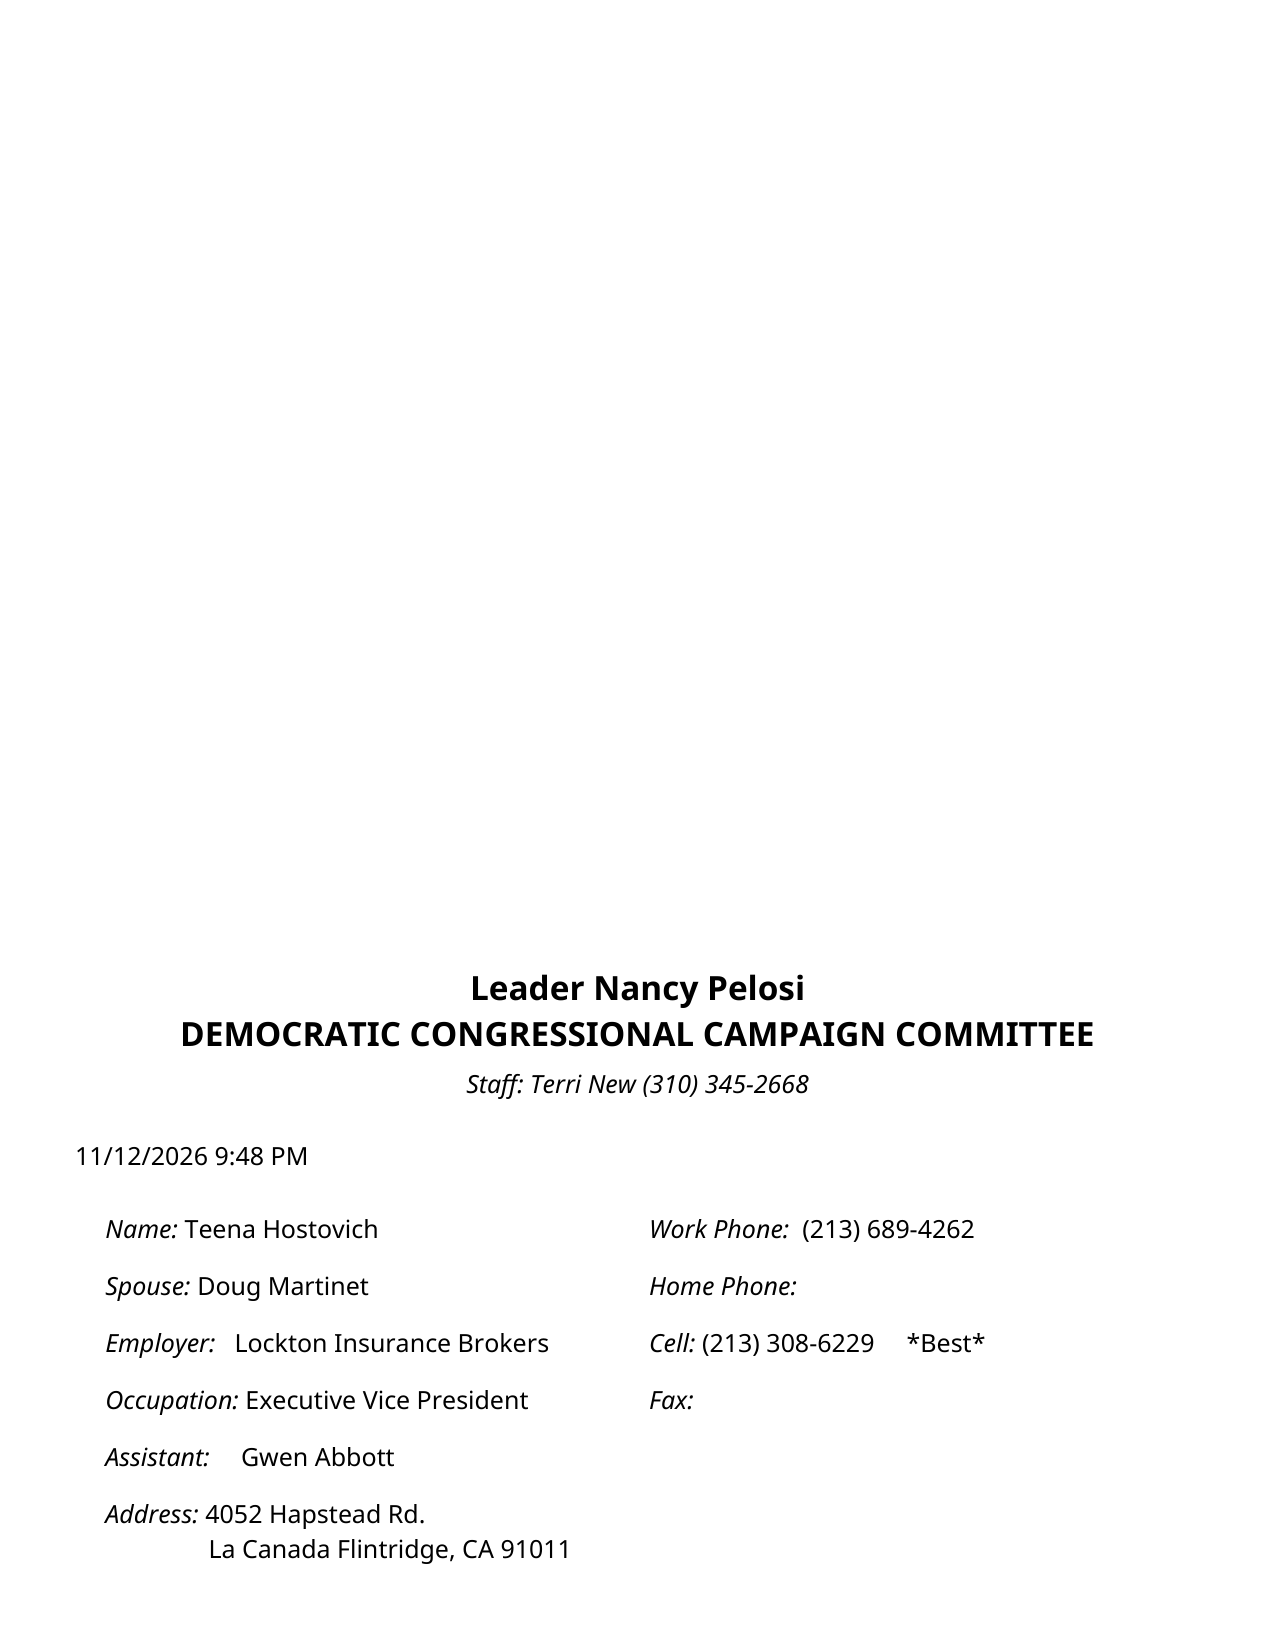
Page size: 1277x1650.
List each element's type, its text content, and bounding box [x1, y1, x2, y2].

text Leader Nancy Pelosi [75, 965, 1200, 1011]
text Staff: Terri New (310) 345-2668 [75, 1066, 1200, 1100]
text Spouse: Doug Martinet Home Phone: [75, 1269, 1200, 1303]
text Assistant: Gwen Abbott [75, 1440, 1200, 1474]
text La Canada Flintridge, CA 91011 [75, 1531, 1200, 1565]
text 4/22/2014 10:09 AM [75, 1139, 1200, 1173]
text Occupation: Executive Vice President Fax: [75, 1383, 1200, 1417]
text DEMOCRATIC CONGRESSIONAL CAMPAIGN COMMITTEE [75, 1011, 1200, 1056]
text Address: 4052 Hapstead Rd. [75, 1497, 1200, 1531]
text Employer: Lockton Insurance Brokers Cell: (213) 308-6229 *Best* [75, 1326, 1200, 1360]
text Name: Teena Hostovich Work Phone: (213) 689-4262 [75, 1212, 1200, 1246]
